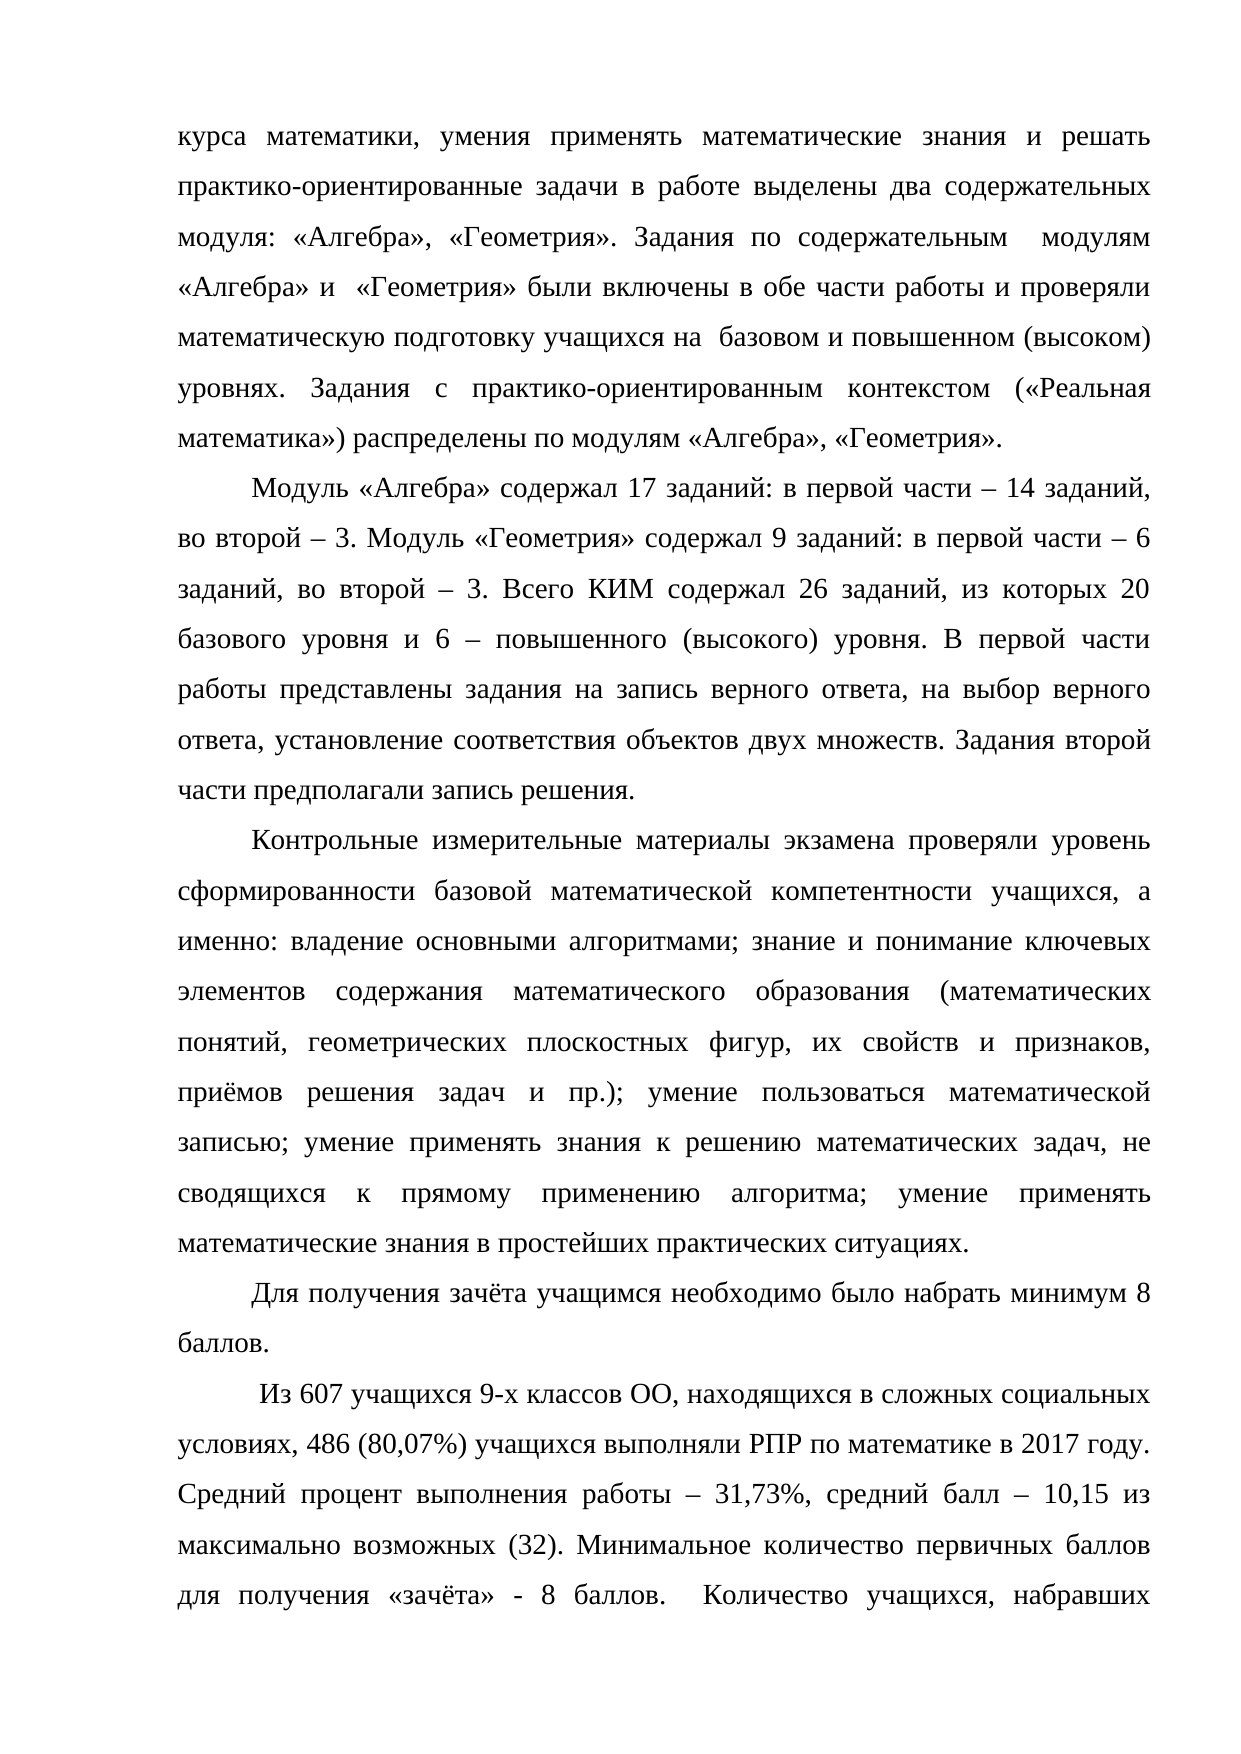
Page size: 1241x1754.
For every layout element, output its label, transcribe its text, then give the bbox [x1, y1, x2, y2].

text Модуль «Алгебра» содержал 17 заданий: в первой части – 14 заданий, во второй – 3. Модуль «Геометрия» содержал 9 заданий: в первой части – 6 заданий, во второй – 3. Всего КИМ содержал 26 заданий, из которых 20 базового уровня и 6 – повышенного (высокого) уровня. В первой части работы представлены задания на запись верного ответа, на выбор верного ответа, установление соответствия объектов двух множеств. Задания второй части предполагали запись решения. [177, 470, 1152, 806]
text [177, 118, 1152, 453]
text Контрольные измерительные материалы экзамена проверяли уровень сформированности базовой математической компетентности учащихся, а именно: владение основными алгоритмами; знание и понимание ключевых элементов содержания математического образования (математических понятий, геометрических плоскостных фигур, их свойств и признаков, приёмов решения задач и пр.); умение пользоваться математической записью; умение применять знания к решению математических задач, не сводящихся к прямому применению алгоритма; умение применять математические знания в простейших практических ситуациях. [177, 822, 1152, 1258]
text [177, 1376, 1152, 1611]
text Для получения зачёта учащимся необходимо было набрать минимум 8 баллов. [177, 1275, 1152, 1359]
